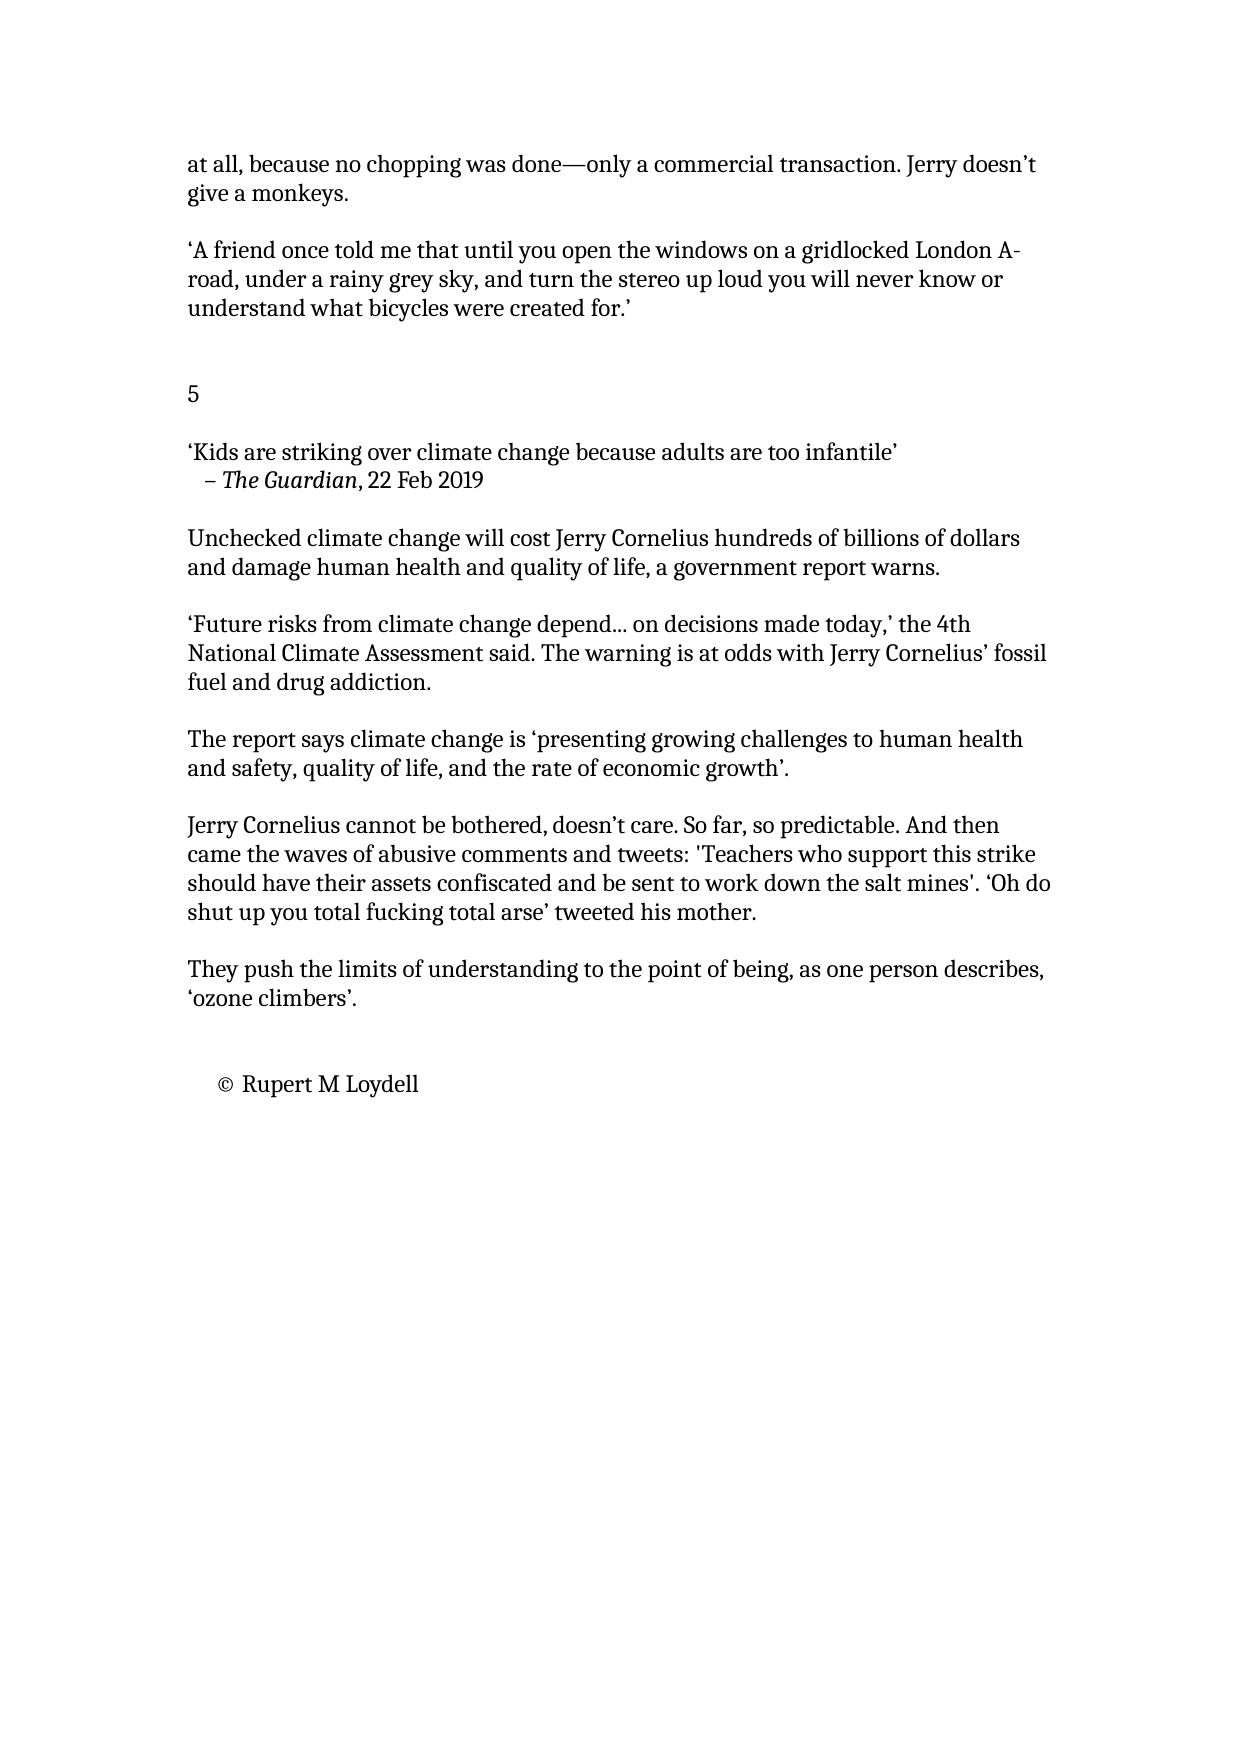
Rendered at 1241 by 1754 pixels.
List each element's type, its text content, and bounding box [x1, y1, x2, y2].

subtitle 5 [187, 380, 1053, 409]
text © Rupert M Loydell [187, 1070, 1053, 1099]
text – The Guardian, 22 Feb 2019 [187, 466, 1053, 495]
text Unchecked climate change will cost Jerry Cornelius hundreds of billions of dollars and damage human health and quality of life, a government report warns. [187, 524, 1053, 581]
text ‘Future risks from climate change depend... on decisions made today,’ the 4th National Climate Assessment said. The warning is at odds with Jerry Cornelius’ fossil fuel and drug addiction. [187, 610, 1053, 696]
text Jerry Cornelius cannot be bothered, doesn’t care. So far, so predictable. And then came the waves of abusive comments and tweets: 'Teachers who support this strike should have their assets confiscated and be sent to work down the salt mines'. ‘Oh do shut up you total fucking total arse’ tweeted his mother. [187, 811, 1053, 926]
text They push the limits of understanding to the point of being, as one person describes, ‘ozone climbers’. [187, 955, 1053, 1012]
subtitle ‘Kids are striking over climate change because adults are too infantile’ [187, 437, 1053, 466]
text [187, 150, 1053, 207]
text The report says climate change is ‘presenting growing challenges to human health and safety, quality of life, and the rate of economic growth’. [187, 725, 1053, 782]
text ‘A friend once told me that until you open the windows on a gridlocked London A-road, under a rainy grey sky, and turn the stereo up loud you will never know or understand what bicycles were created for.’ [187, 236, 1053, 322]
